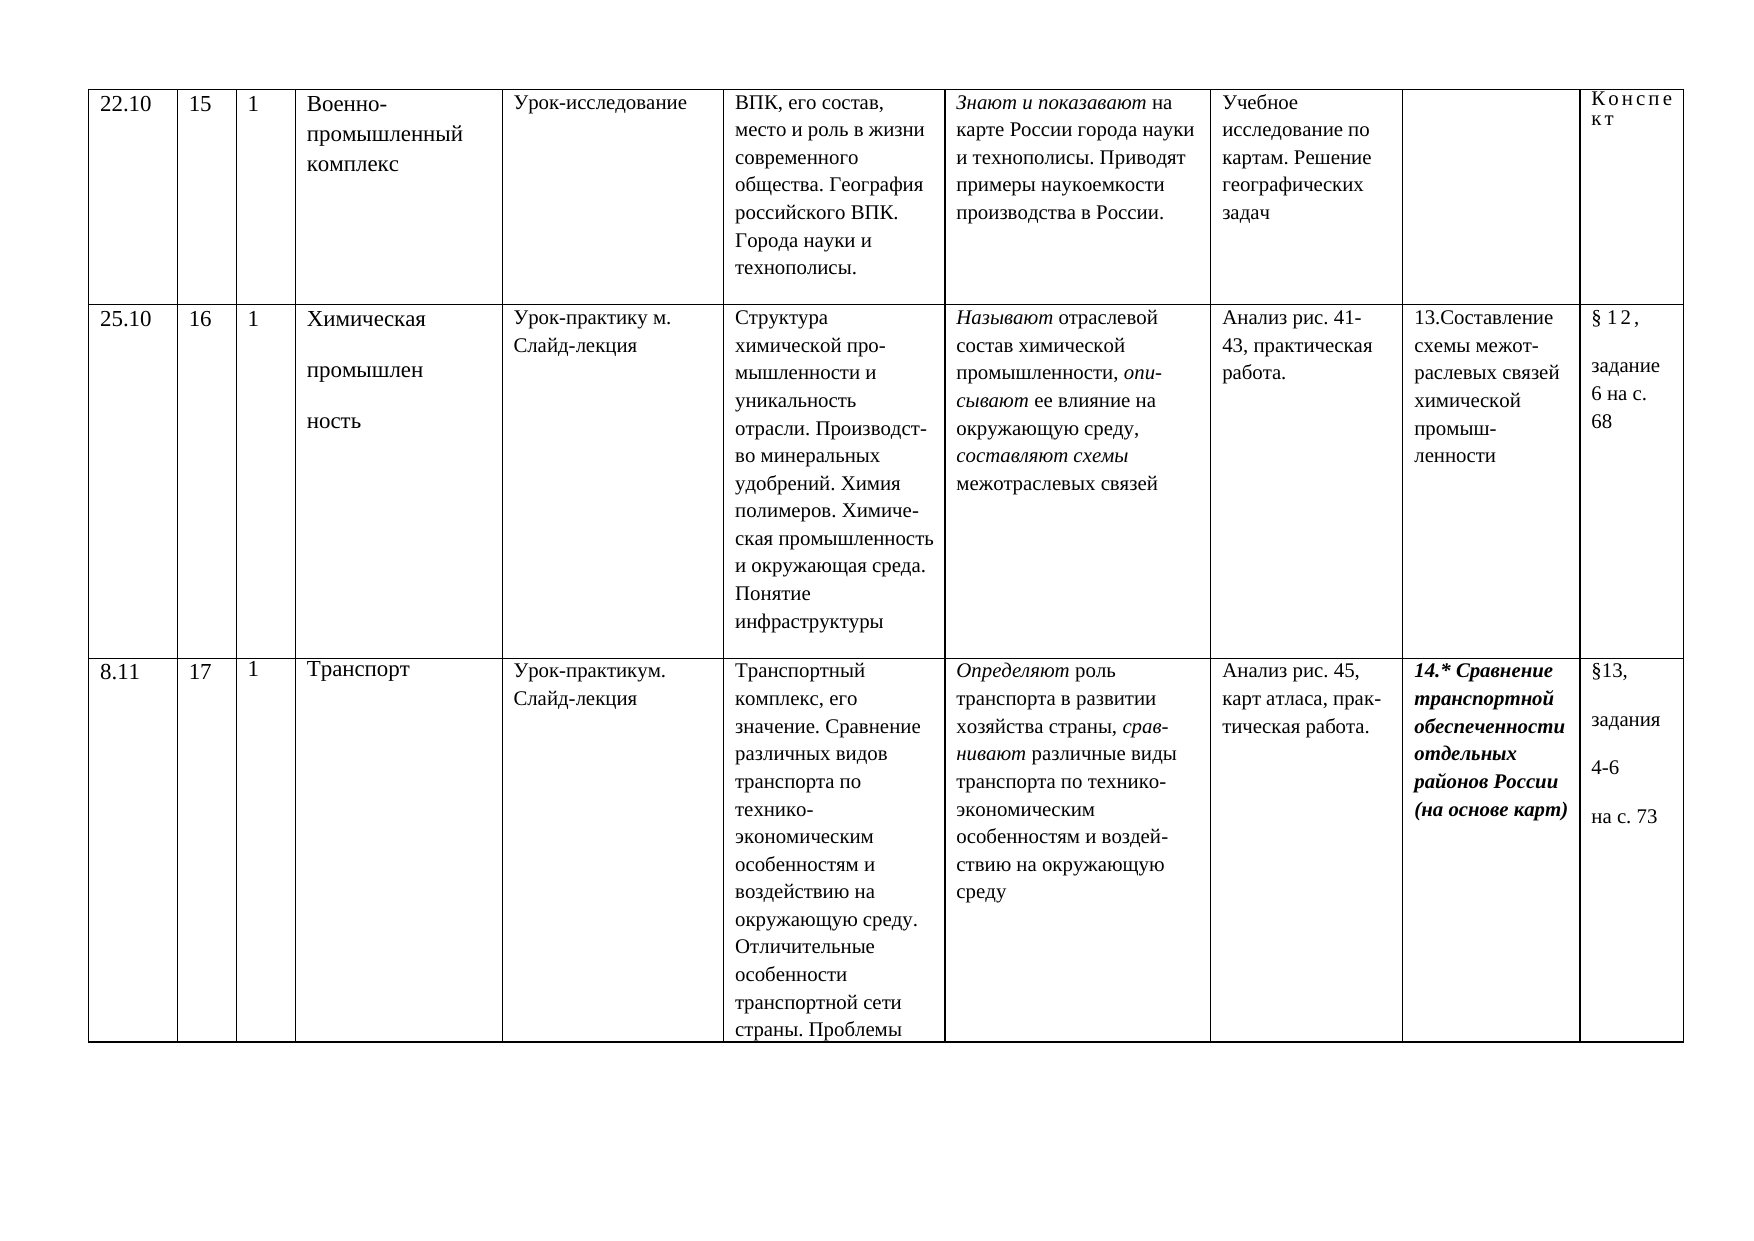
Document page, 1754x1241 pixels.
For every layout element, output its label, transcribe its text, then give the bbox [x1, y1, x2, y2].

table_cell 8.11 [89, 659, 177, 1041]
table_cell 13.Составление схемы межотраслевых связей химической промышленности [1403, 305, 1579, 657]
table_cell 16 [178, 305, 236, 657]
table_cell 22.10 [89, 90, 177, 304]
table_cell [1403, 90, 1579, 304]
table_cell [1581, 659, 1683, 1041]
table_cell Конспект [1581, 90, 1683, 304]
table_cell Учебное исследование по картам. Решение географических задач [1211, 90, 1402, 304]
table_cell Химическая промышлен ность [296, 305, 502, 657]
table_cell § 12, задание 6 на с. 68 [1581, 305, 1683, 657]
table_cell Военно-промышленный комплекс [296, 90, 502, 304]
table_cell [1211, 659, 1402, 1041]
table_cell 17 [178, 659, 236, 1041]
table_cell 15 [178, 90, 236, 304]
table_cell Транспорт [296, 659, 502, 1041]
table_cell 1 [237, 305, 295, 657]
table_cell 25.10 [89, 305, 177, 657]
table_cell Урок-исследование [503, 90, 723, 304]
table_cell 1 [237, 90, 295, 304]
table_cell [1403, 659, 1579, 1041]
table_cell Называют отраслевой состав химической промышленности, описывают ее влияние на окружающую среду, составляют схемы межотраслевых связей [946, 305, 1210, 657]
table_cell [946, 659, 1210, 1041]
table_cell Анализ рис. 41- 43, практическая работа. [1211, 305, 1402, 657]
table_cell Урок-практику м. Слайд-лекция [503, 305, 723, 657]
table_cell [503, 659, 723, 1041]
table_cell ВПК, его состав, место и роль в жизни современного общества. География российского ВПК. Города науки и технополисы. [724, 90, 944, 304]
table_cell Структура химической промышленности и уникальность отрасли. Производство минеральных удобрений. Химия полимеров. Химическая промышленность и окружающая среда. Понятие инфраструктуры [724, 305, 944, 657]
table_cell Знают и показавают на карте России города науки и технополисы. Приводят примеры наукоемкости производства в России. [946, 90, 1210, 304]
table_cell 1 [237, 659, 295, 1041]
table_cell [724, 659, 944, 1041]
